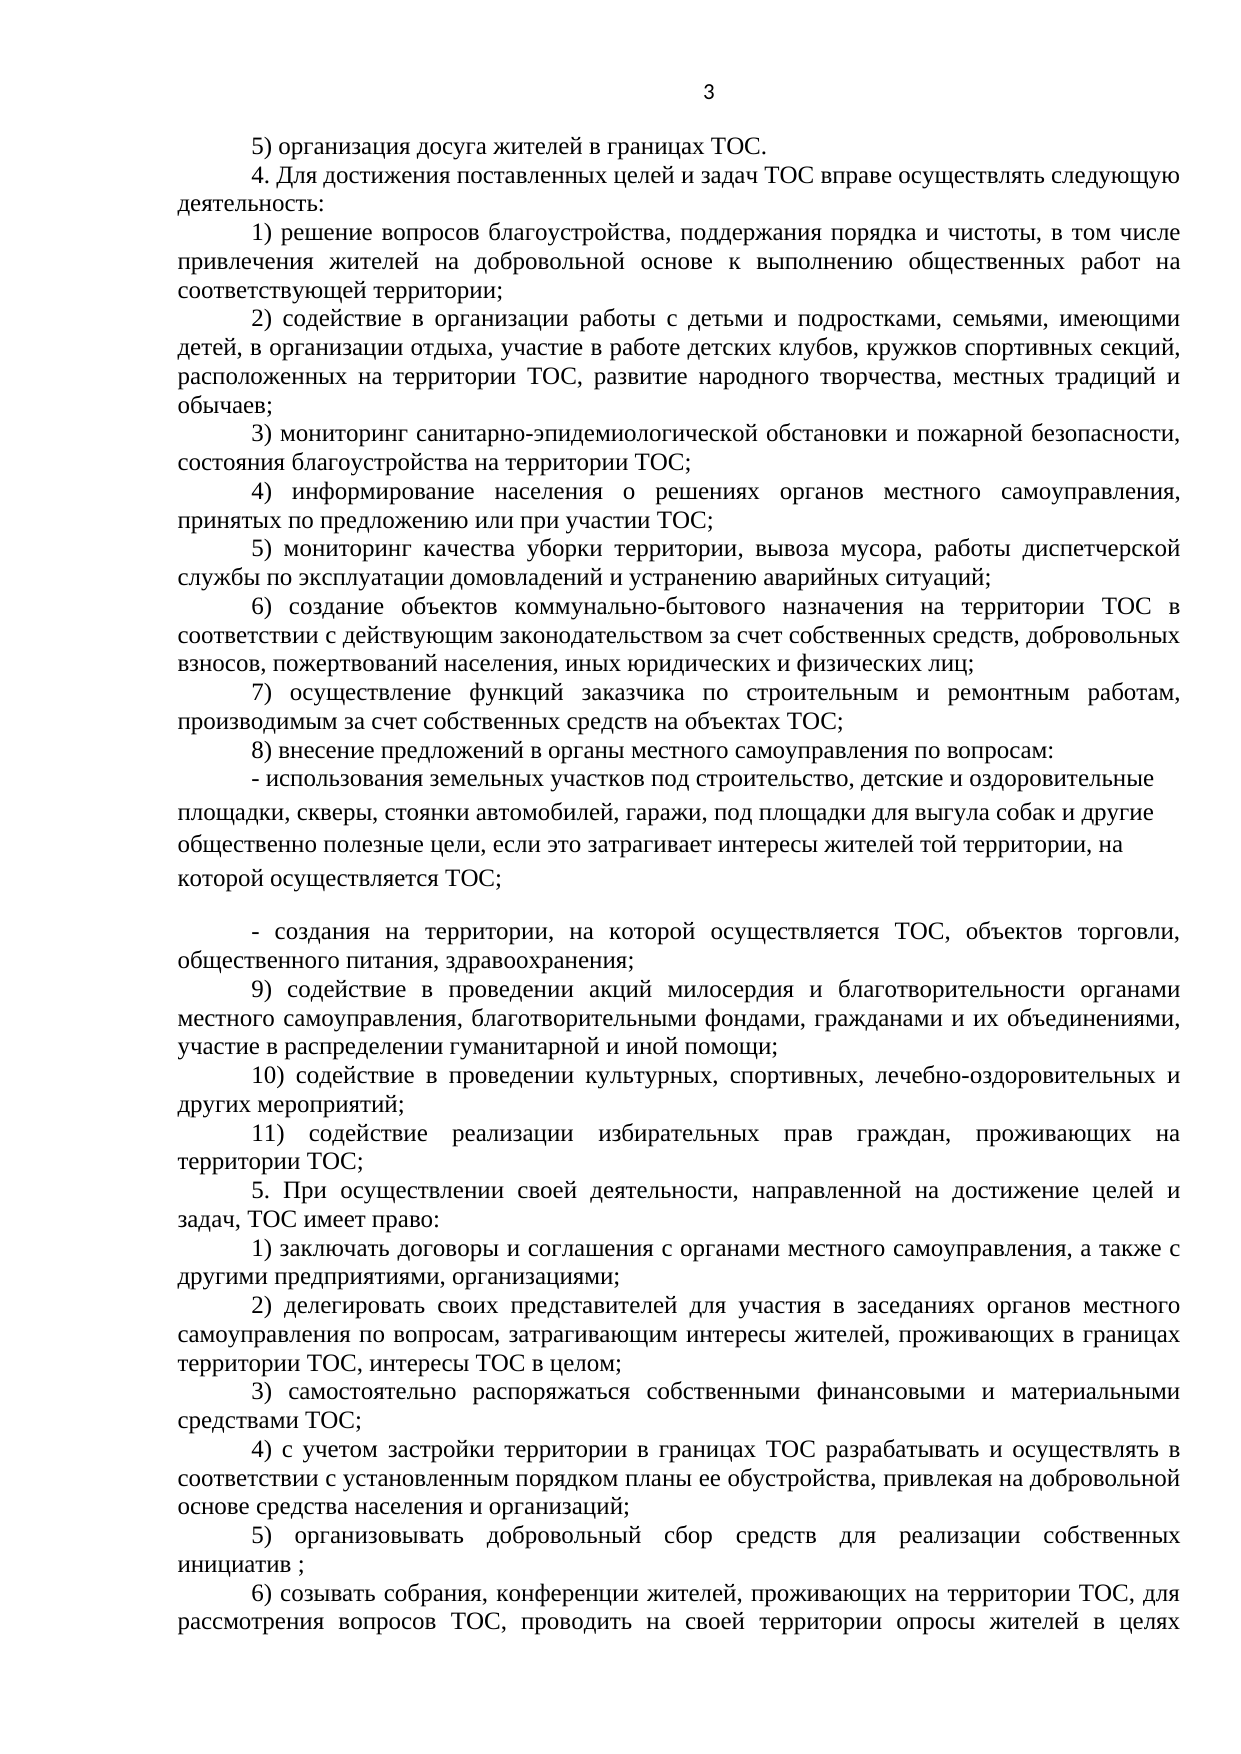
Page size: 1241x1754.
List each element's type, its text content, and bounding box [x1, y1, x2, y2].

text 3) самостоятельно распоряжаться собственными финансовыми и материальными средствами ТОС; [177, 1376, 1181, 1434]
text 3) мониторинг санитарно-эпидемиологической обстановки и пожарной безопасности, состояния благоустройства на территории ТОС; [177, 418, 1181, 476]
text 7) осуществление функций заказчика по строительным и ремонтным работам, производимым за счет собственных средств на объектах ТОС; [177, 677, 1181, 735]
text 11) содействие реализации избирательных прав граждан, проживающих на территории ТОС; [177, 1118, 1181, 1175]
text 4) с учетом застройки территории в границах ТОС разрабатывать и осуществлять в соответствии с установленным порядком планы ее обустройства, привлекая на добровольной основе средства населения и организаций; [177, 1434, 1181, 1520]
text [177, 1578, 1181, 1635]
text 6) создание объектов коммунально-бытового назначения на территории ТОС в соответствии с действующим законодательством за счет собственных средств, добровольных взносов, пожертвований населения, иных юридических и физических лиц; [177, 591, 1181, 677]
text 1) заключать договоры и соглашения с органами местного самоуправления, а также с другими предприятиями, организациями; [177, 1233, 1181, 1290]
text 8) внесение предложений в органы местного самоуправления по вопросам: [177, 735, 1181, 763]
text 5) организовывать добровольный сбор средств для реализации собственных инициатив ; [177, 1520, 1181, 1578]
text 5) организация досуга жителей в границах ТОС. [177, 131, 1181, 160]
text - создания на территории, на которой осуществляется ТОС, объектов торговли, общественного питания, здравоохранения; [177, 916, 1181, 974]
text 1) решение вопросов благоустройства, поддержания порядка и чистоты, в том числе привлечения жителей на добровольной основе к выполнению общественных работ на соответствующей территории; [177, 217, 1181, 303]
text 2) делегировать своих представителей для участия в заседаниях органов местного самоуправления по вопросам, затрагивающим интересы жителей, проживающих в границах территории ТОС, интересы ТОС в целом; [177, 1290, 1181, 1376]
text 5. При осуществлении своей деятельности, направленной на достижение целей и задач, ТОС имеет право: [177, 1175, 1181, 1233]
text - использования земельных участков под строительство, детские и оздоровительные площадки, скверы, стоянки автомобилей, гаражи, под площадки для выгула собак и другие общественно полезные цели, если это затрагивает интересы жителей той территории, на которой осуществляется ТОС; [177, 763, 1181, 891]
text 2) содействие в организации работы с детьми и подростками, семьями, имеющими детей, в организации отдыха, участие в работе детских клубов, кружков спортивных секций, расположенных на территории ТОС, развитие народного творчества, местных традиций и обычаев; [177, 303, 1181, 418]
text 4. Для достижения поставленных целей и задач ТОС вправе осуществлять следующую деятельность: [177, 160, 1181, 217]
text 10) содействие в проведении культурных, спортивных, лечебно-оздоровительных и других мероприятий; [177, 1060, 1181, 1118]
text 9) содействие в проведении акций милосердия и благотворительности органами местного самоуправления, благотворительными фондами, гражданами и их объединениями, участие в распределении гуманитарной и иной помощи; [177, 974, 1181, 1060]
text 5) мониторинг качества уборки территории, вывоза мусора, работы диспетчерской службы по эксплуатации домовладений и устранению аварийных ситуаций; [177, 533, 1181, 591]
text 4) информирование населения о решениях органов местного самоуправления, принятых по предложению или при участии ТОС; [177, 476, 1181, 533]
